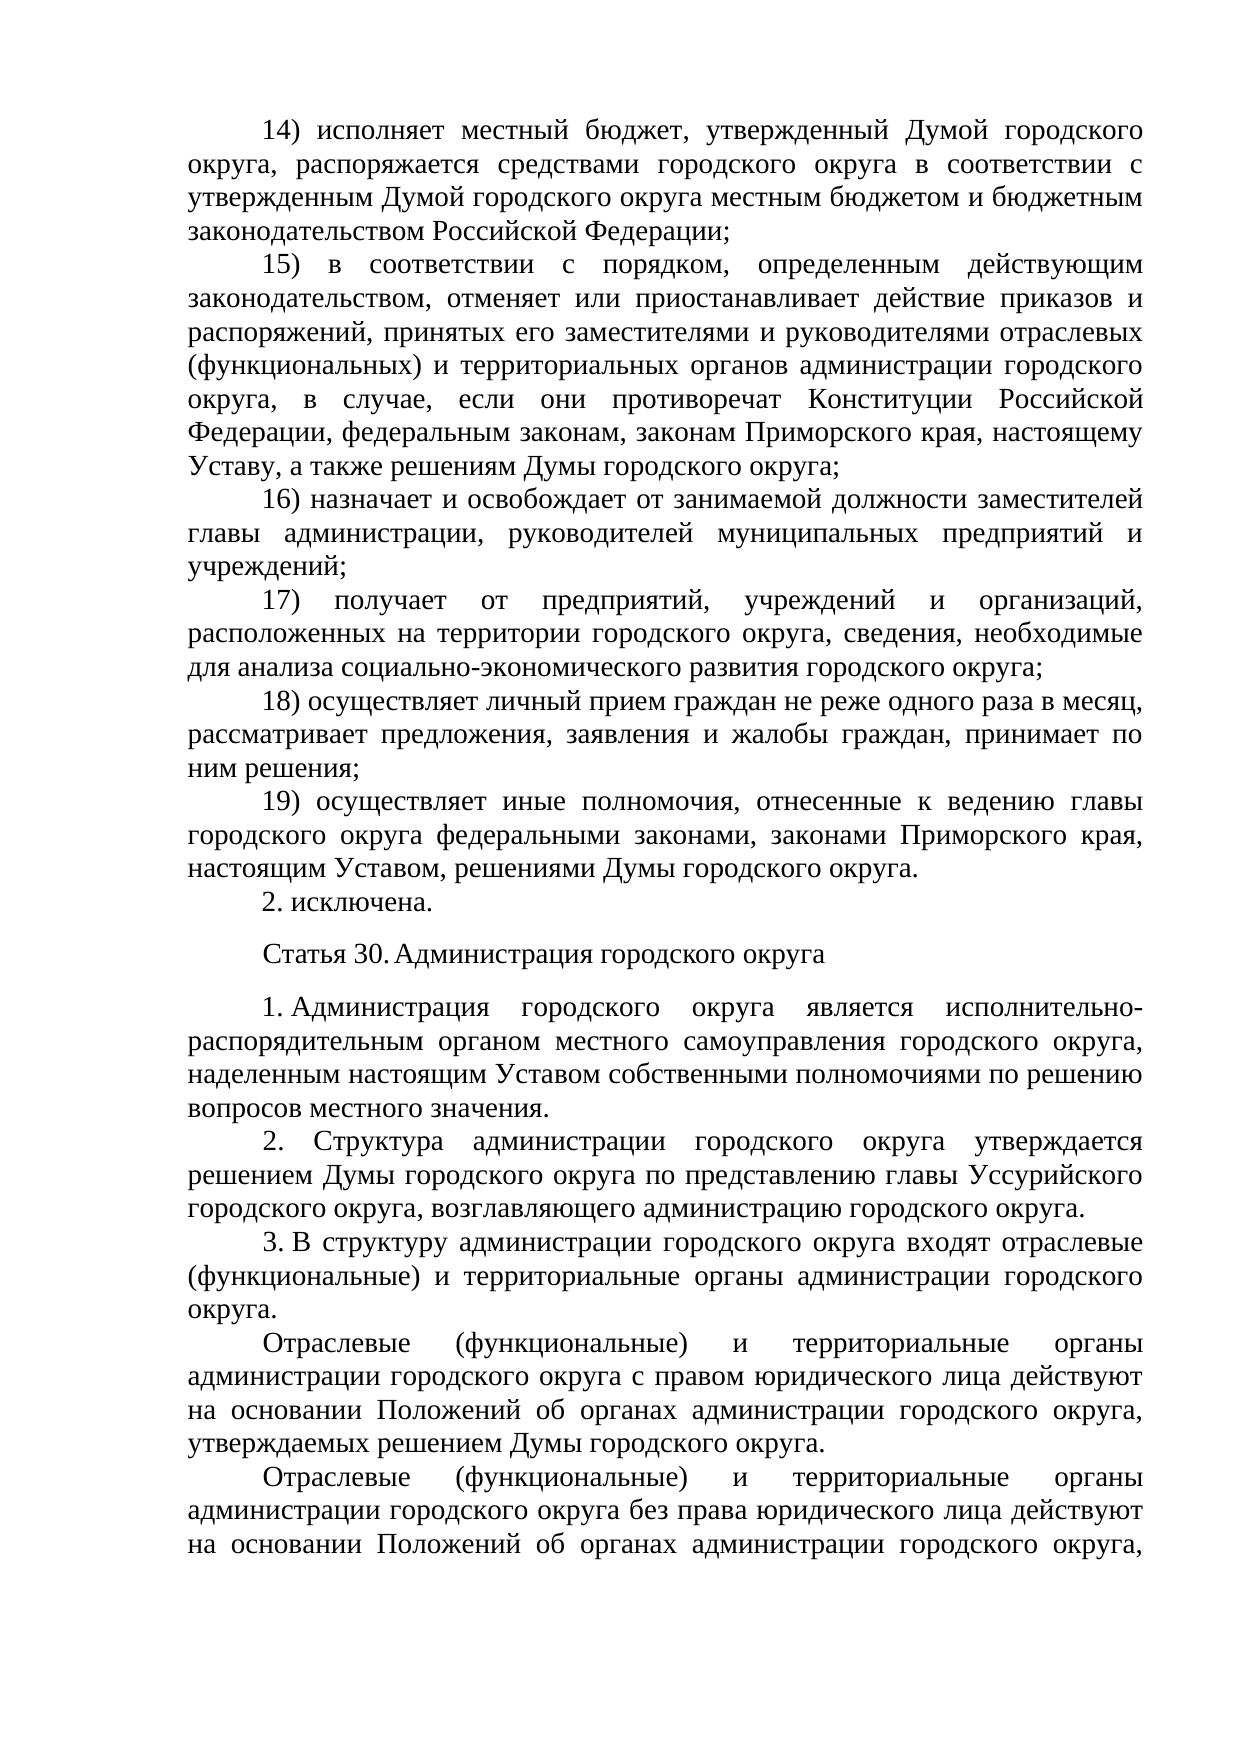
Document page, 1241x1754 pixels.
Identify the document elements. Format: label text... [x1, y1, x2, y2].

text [187, 1459, 1144, 1559]
text 18) осуществляет личный прием граждан не реже одного раза в месяц, рассматривает предложения, заявления и жалобы граждан, принимает по ним решения; [187, 683, 1144, 783]
subtitle Статья 30. Администрация городского округа [262, 937, 1144, 970]
text 16) назначает и освобождает от занимаемой должности заместителей главы администрации, руководителей муниципальных предприятий и учреждений; [187, 481, 1144, 582]
text 1. Администрация городского округа является исполнительно-распорядительным органом местного самоуправления городского округа, наделенным настоящим Уставом собственными полномочиями по решению вопросов местного значения. [187, 989, 1144, 1123]
text 2. исключена. [187, 884, 1144, 917]
text 17) получает от предприятий, учреждений и организаций, расположенных на территории городского округа, сведения, необходимые для анализа социально-экономического развития городского округа; [187, 582, 1144, 683]
text 2. Структура администрации городского округа утверждается решением Думы городского округа по представлению главы Уссурийского городского округа, возглавляющего администрацию городского округа. [187, 1123, 1144, 1224]
text 15) в соответствии с порядком, определенным действующим законодательством, отменяет или приостанавливает действие приказов и распоряжений, принятых его заместителями и руководителями отраслевых (функциональных) и территориальных органов администрации городского округа, в случае, если они противоречат Конституции Российской Федерации, федеральным законам, законам Приморского края, настоящему Уставу, а также решениям Думы городского округа; [187, 247, 1144, 481]
text 14) исполняет местный бюджет, утвержденный Думой городского округа, распоряжается средствами городского округа в соответствии с утвержденным Думой городского округа местным бюджетом и бюджетным законодательством Российской Федерации; [187, 112, 1144, 247]
text Отраслевые (функциональные) и территориальные органы администрации городского округа с правом юридического лица действуют на основании Положений об органах администрации городского округа, утверждаемых решением Думы городского округа. [187, 1325, 1144, 1459]
text 19) осуществляет иные полномочия, отнесенные к ведению главы городского округа федеральными законами, законами Приморского края, настоящим Уставом, решениями Думы городского округа. [187, 783, 1144, 884]
text 3. В структуру администрации городского округа входят отраслевые (функциональные) и территориальные органы администрации городского округа. [187, 1224, 1144, 1325]
